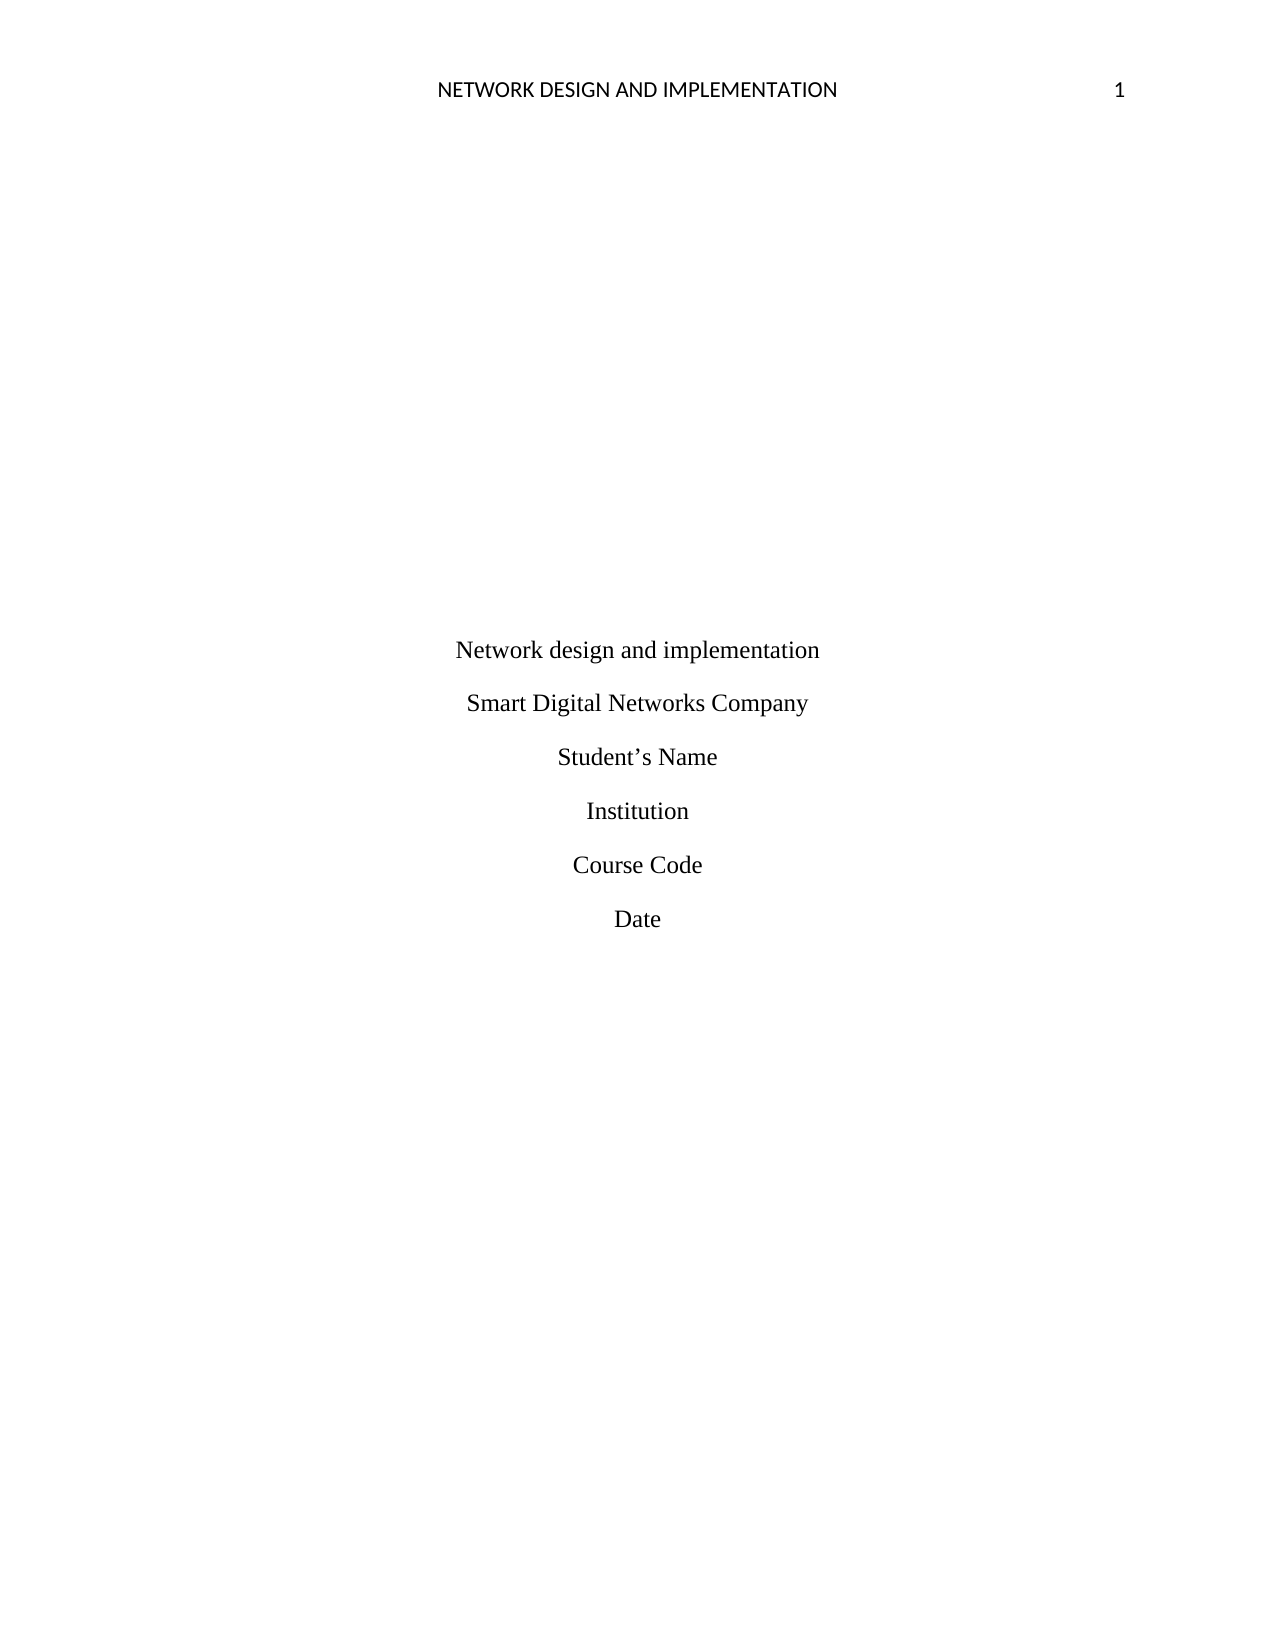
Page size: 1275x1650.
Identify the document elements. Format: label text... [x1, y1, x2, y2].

text Student’s Name [150, 742, 1125, 771]
text Network design and implementation [150, 635, 1125, 663]
text Course Code [150, 850, 1125, 879]
text Smart Digital Networks Company [150, 688, 1125, 717]
text Date [150, 904, 1125, 933]
text Institution [150, 796, 1125, 825]
